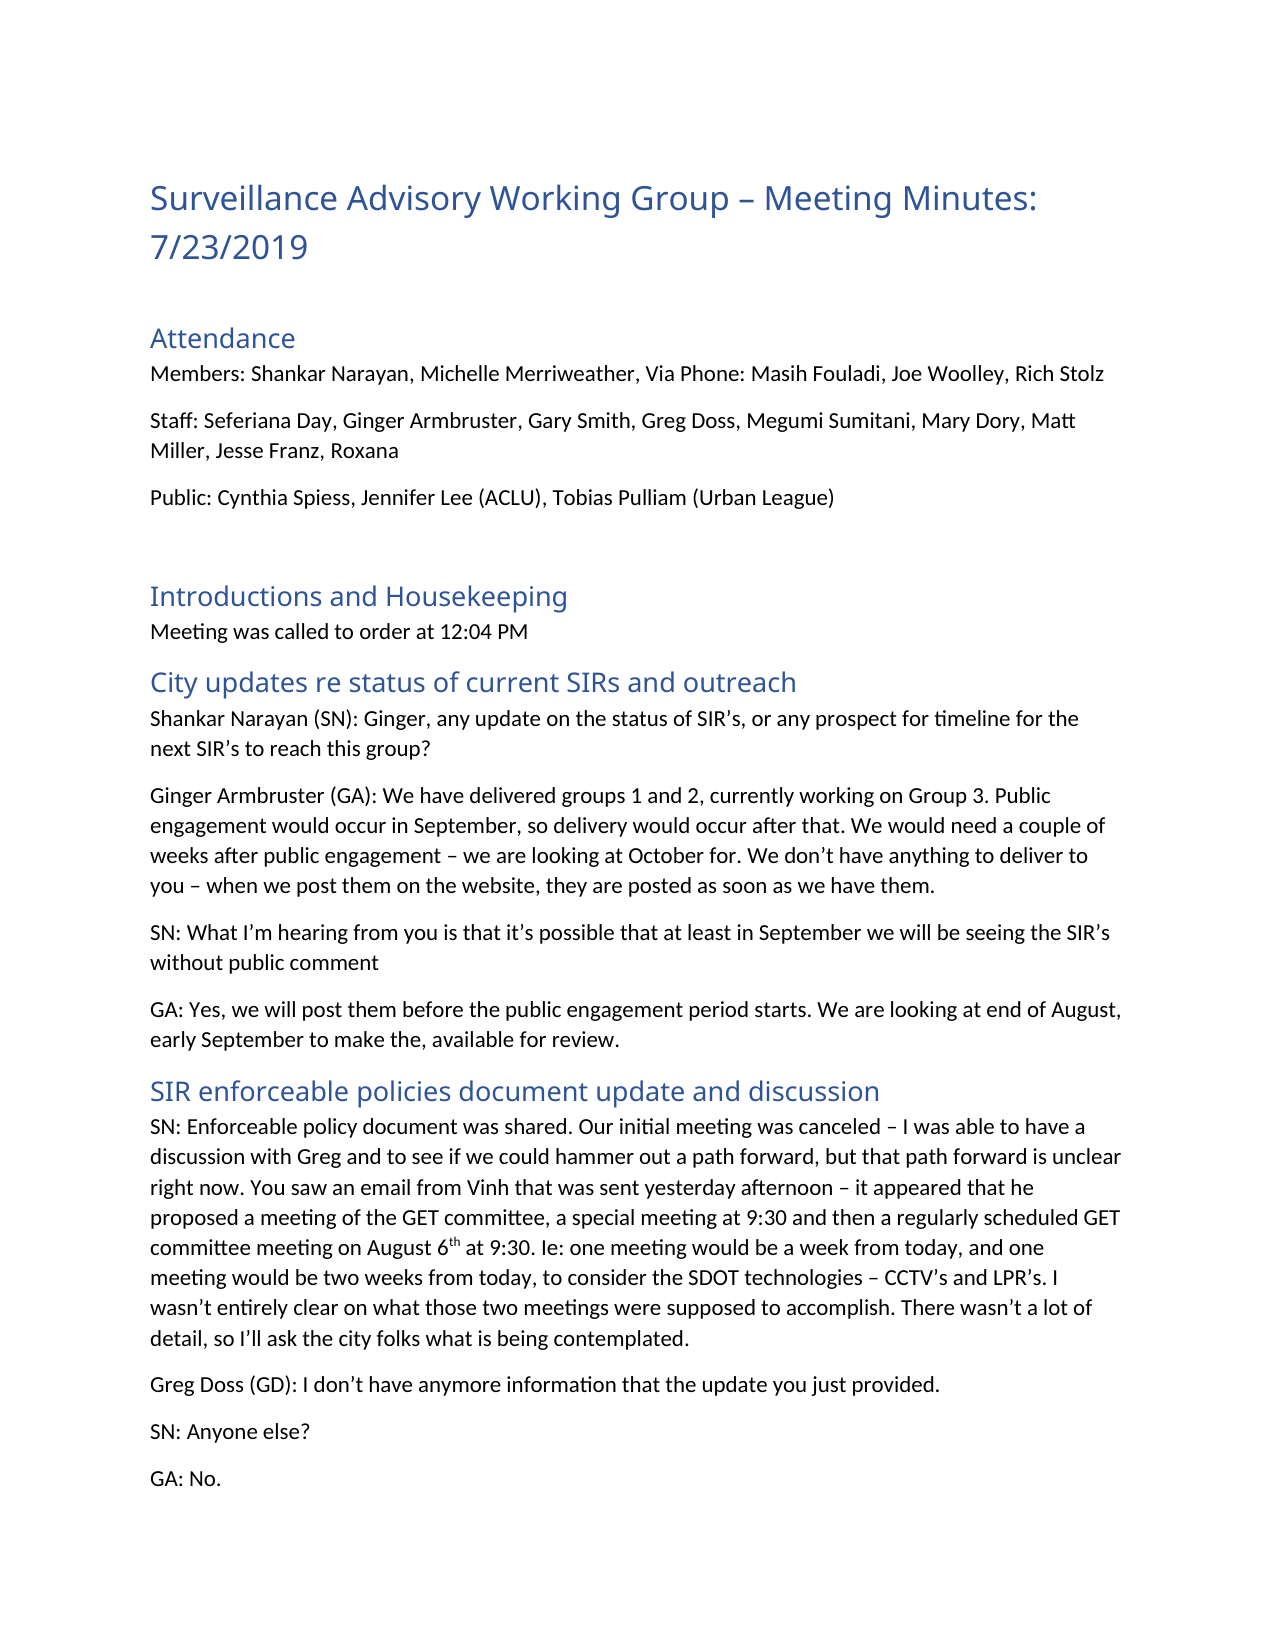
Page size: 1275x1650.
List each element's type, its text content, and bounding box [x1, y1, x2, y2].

text SN: Anyone else? [150, 1417, 1125, 1446]
text Shankar Narayan (SN): Ginger, any update on the status of SIR’s, or any prospect for timeline for the next SIR’s to reach this group? [150, 704, 1125, 762]
subtitle Introductions and Housekeeping [150, 577, 1125, 614]
text Members: Shankar Narayan, Michelle Merriweather, Via Phone: Masih Fouladi, Joe Woolley, Rich Stolz [150, 359, 1125, 388]
text Ginger Armbruster (GA): We have delivered groups 1 and 2, currently working on Group 3. Public engagement would occur in September, so delivery would occur after that. We would need a couple of weeks after public engagement – we are looking at October for. We don’t have anything to deliver to you – when we post them on the website, they are posted as soon as we have them. [150, 781, 1125, 899]
text SN: What I’m hearing from you is that it’s possible that at least in September we will be seeing the SIR’s without public comment [150, 918, 1125, 977]
subtitle Surveillance Advisory Working Group – Meeting Minutes: 7/23/2019 [150, 175, 1125, 269]
subtitle Attendance [150, 320, 1125, 357]
subtitle SIR enforceable policies document update and discussion [150, 1072, 1125, 1109]
text Meeting was called to order at 12:04 PM [150, 617, 1125, 645]
text GA: Yes, we will post them before the public engagement period starts. We are looking at end of August, early September to make the, available for review. [150, 995, 1125, 1054]
text SN: Enforceable policy document was shared. Our initial meeting was canceled – I was able to have a discussion with Greg and to see if we could hammer out a path forward, but that path forward is unclear right now. You saw an email from Vinh that was sent yesterday afternoon – it appeared that he proposed a meeting of the GET committee, a special meeting at 9:30 and then a regularly scheduled GET committee meeting on August 6th at 9:30. Ie: one meeting would be a week from today, and one meeting would be two weeks from today, to consider the SDOT technologies – CCTV’s and LPR’s. I wasn’t entirely clear on what those two meetings were supposed to accomplish. There wasn’t a lot of detail, so I’ll ask the city folks what is being contemplated. [150, 1112, 1125, 1352]
text Greg Doss (GD): I don’t have anymore information that the update you just provided. [150, 1371, 1125, 1399]
text Staff: Seferiana Day, Ginger Armbruster, Gary Smith, Greg Doss, Megumi Sumitani, Mary Dory, Matt Miller, Jesse Franz, Roxana [150, 406, 1125, 465]
text GA: No. [150, 1464, 1125, 1492]
text Public: Cynthia Spiess, Jennifer Lee (ACLU), Tobias Pulliam (Urban League) [150, 483, 1125, 512]
subtitle City updates re status of current SIRs and outreach [150, 664, 1125, 701]
